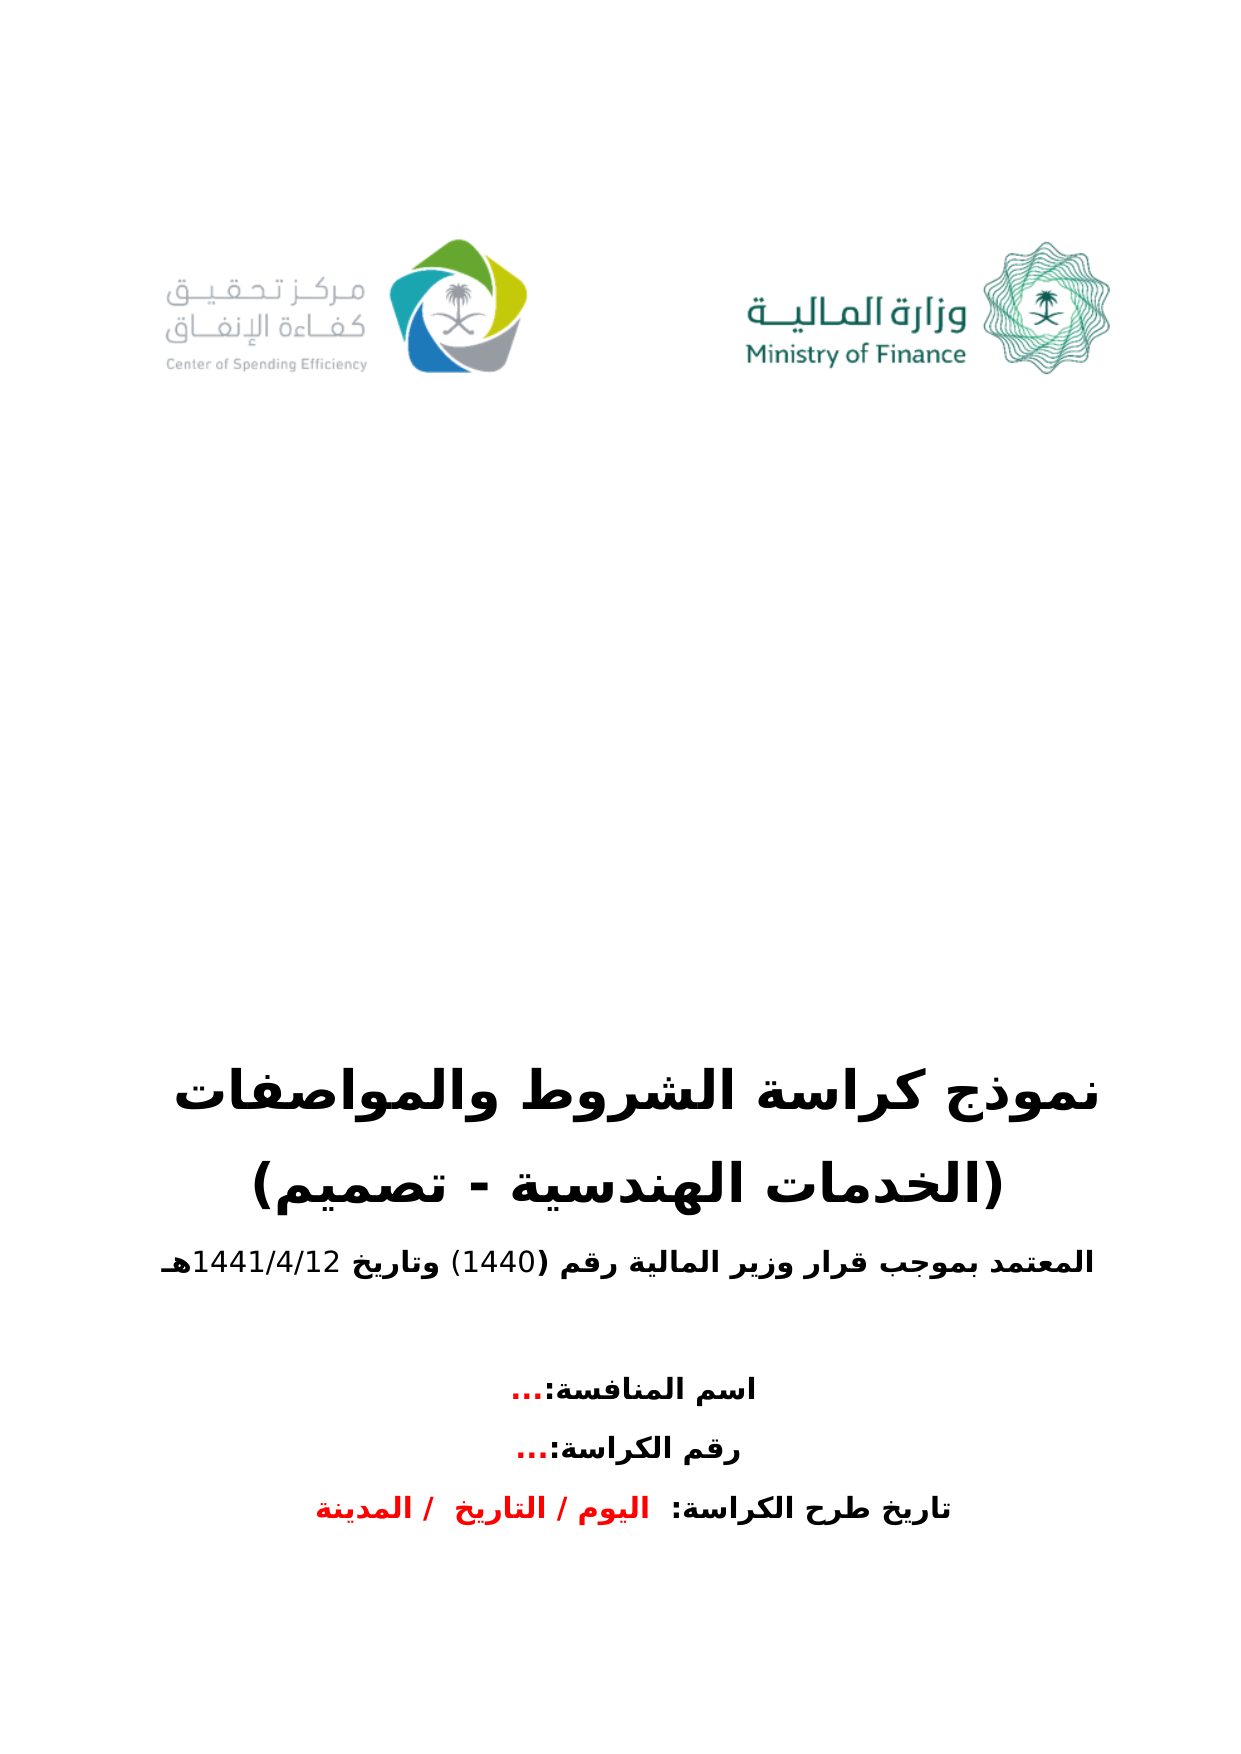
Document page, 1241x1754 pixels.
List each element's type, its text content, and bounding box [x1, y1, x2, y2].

picture [112, 193, 1145, 456]
text نموذج كراسة الشروط والمواصفات [112, 1059, 1144, 1122]
text (الخدمات الهندسية - تصميم) [112, 1152, 1144, 1216]
text رقم الكراسة: [112, 1432, 1144, 1466]
text اسم المنافسة: [112, 1372, 1144, 1406]
text تاريخ طرح الكراسة: / / [112, 1492, 1144, 1526]
text المعتمد بموجب قرار وزير المالية رقم (1440) وتاريخ 1441/4/12هـ [112, 1246, 1144, 1280]
